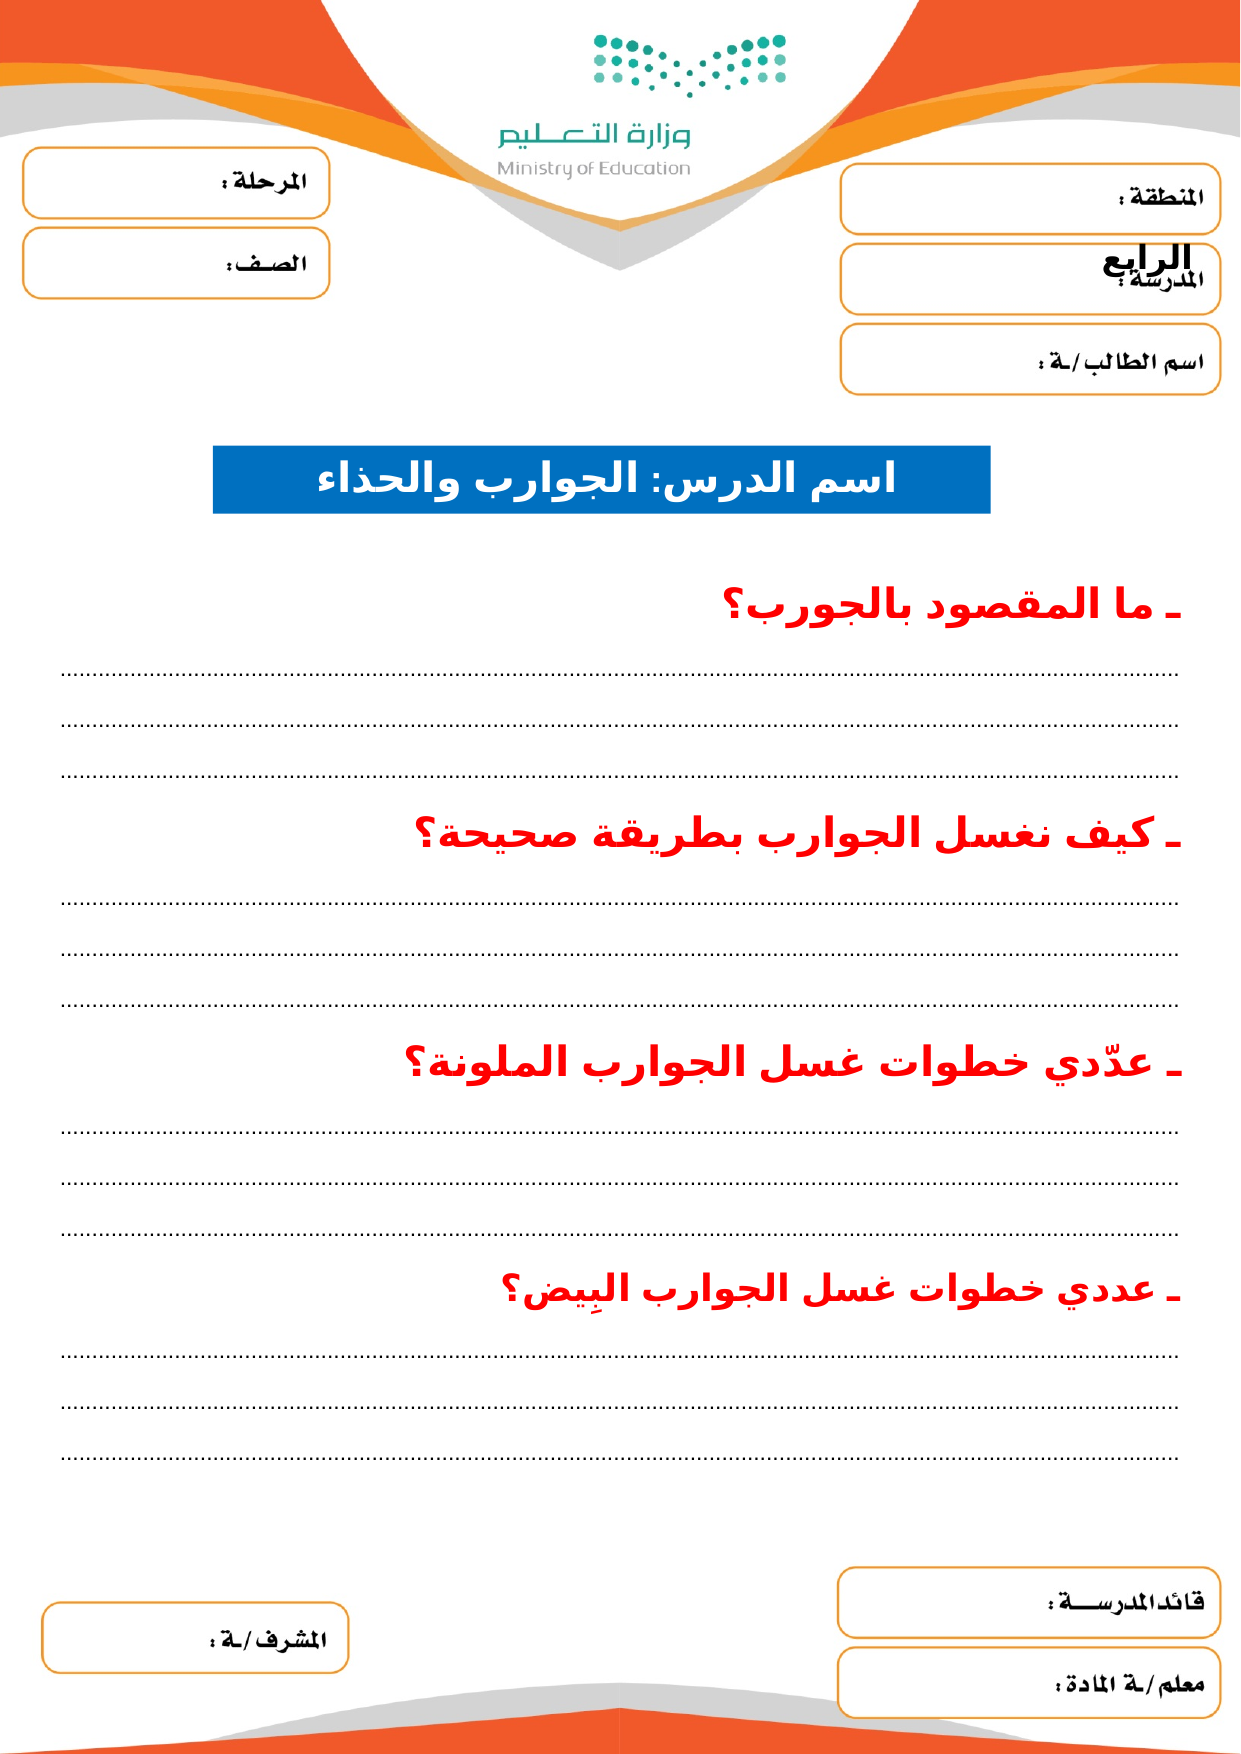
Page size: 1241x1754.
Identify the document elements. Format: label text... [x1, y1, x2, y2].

text ................................................................................................................................................................................ [59, 884, 1181, 910]
text ................................................................................................................................................................................ [59, 757, 1181, 783]
text ـ عددي خطوات غسل الجوارب البِيض؟ [59, 1266, 1181, 1309]
text ................................................................................................................................................................................ [59, 1439, 1181, 1465]
text ـ كيف نغسل الجوارب بطريقة صحيحة؟ [59, 808, 1181, 856]
text ................................................................................................................................................................................ [59, 935, 1181, 961]
text ................................................................................................................................................................................ [59, 1164, 1181, 1191]
text ................................................................................................................................................................................ [59, 655, 1181, 681]
text ـ ما المقصود بالجورب؟ [59, 579, 1181, 627]
text ................................................................................................................................................................................ [59, 1337, 1181, 1363]
text ................................................................................................................................................................................ [59, 1113, 1181, 1139]
text ................................................................................................................................................................................ [59, 986, 1181, 1012]
text ................................................................................................................................................................................ [59, 1388, 1181, 1414]
picture [0, 0, 1241, 1754]
text ـ عدّدي خطوات غسل الجوارب الملونة؟ [59, 1037, 1181, 1085]
text ................................................................................................................................................................................ [59, 706, 1181, 732]
text ................................................................................................................................................................................ [59, 1215, 1181, 1242]
